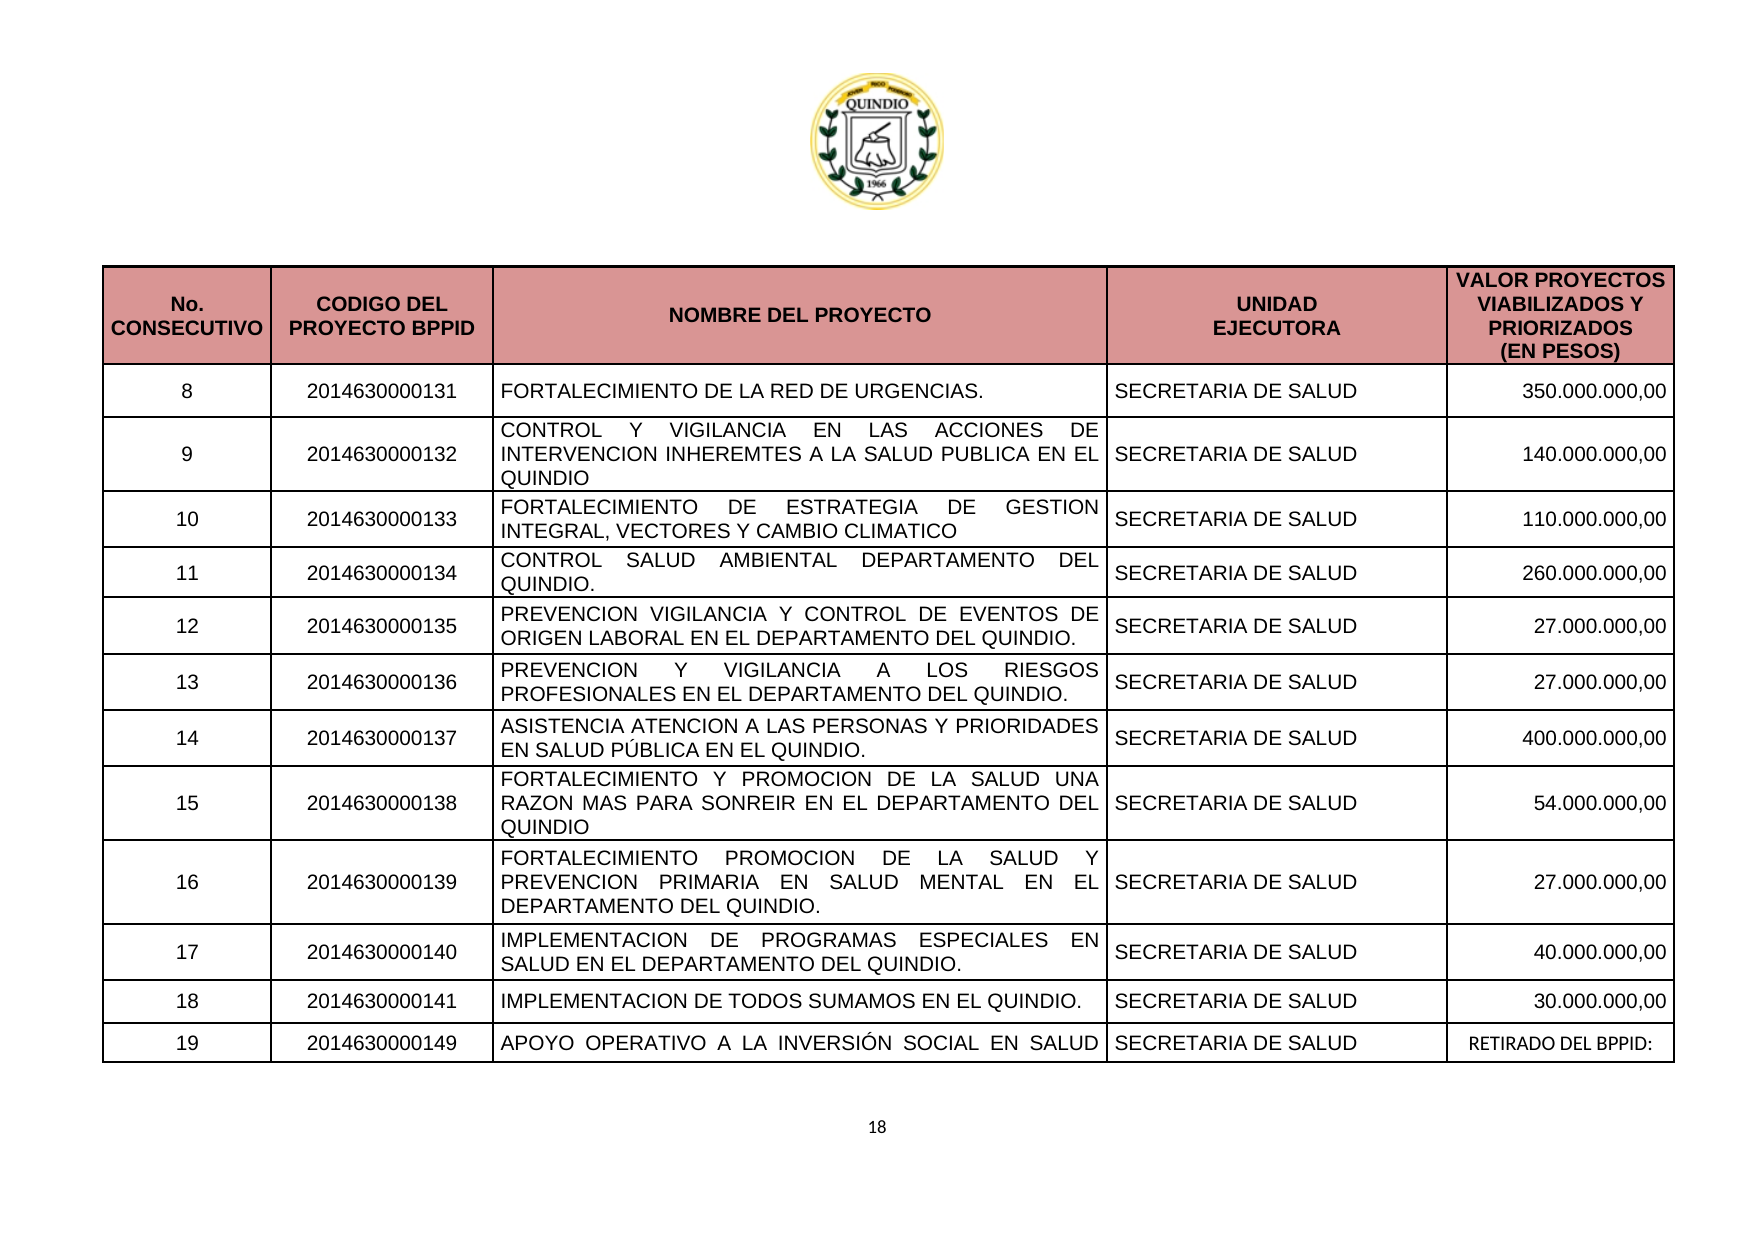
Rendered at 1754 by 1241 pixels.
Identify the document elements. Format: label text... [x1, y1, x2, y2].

table_cell SECRETARIA DE SALUD [1108, 1024, 1446, 1061]
table_cell APOYO OPERATIVO A LA INVERSIÓN SOCIAL EN SALUD HUMANIZADA EN EL QUINDÍO. [494, 1024, 1106, 1061]
table_cell 2014630000136 [272, 655, 492, 709]
table_cell FORTALECIMIENTO DE ESTRATEGIA DE GESTION INTEGRAL, VECTORES Y CAMBIO CLIMATICO [494, 492, 1106, 546]
table_cell SECRETARIA DE SALUD [1108, 655, 1446, 709]
table_cell 14 [104, 711, 270, 765]
table_cell 400.000.000,00 [1448, 711, 1673, 765]
table_cell SECRETARIA DE SALUD [1108, 365, 1446, 416]
table_header No. CONSECUTIVO [104, 268, 270, 363]
table_cell SECRETARIA DE SALUD [1108, 598, 1446, 652]
table_header CODIGO DEL PROYECTO BPPID [272, 268, 492, 363]
table_cell SECRETARIA DE SALUD [1108, 841, 1446, 923]
table_cell 18 [104, 981, 270, 1022]
table_cell 12 [104, 598, 270, 652]
table_cell SECRETARIA DE SALUD [1108, 981, 1446, 1022]
table_cell FORTALECIMIENTO Y PROMOCION DE LA SALUD UNA RAZON MAS PARA SONREIR EN EL DEPARTAMENTO DEL QUINDIO [494, 767, 1106, 839]
table_cell 2014630000135 [272, 598, 492, 652]
table_cell SECRETARIA DE SALUD [1108, 548, 1446, 596]
table_cell 2014630000131 [272, 365, 492, 416]
table_cell 13 [104, 655, 270, 709]
table_cell 27.000.000,00 [1448, 841, 1673, 923]
table_header VALOR PROYECTOS VIABILIZADOS Y PRIORIZADOS (EN PESOS) [1448, 268, 1673, 363]
table_cell CONTROL Y VIGILANCIA EN LAS ACCIONES DE INTERVENCION INHEREMTES A LA SALUD PUBLICA EN EL QUINDIO [494, 418, 1106, 490]
table_cell CONTROL SALUD AMBIENTAL DEPARTAMENTO DEL QUINDIO. [494, 548, 1106, 596]
table_cell 17 [104, 925, 270, 979]
table_cell 9 [104, 418, 270, 490]
table_cell 8 [104, 365, 270, 416]
table_cell 110.000.000,00 [1448, 492, 1673, 546]
table_cell SECRETARIA DE SALUD [1108, 925, 1446, 979]
table_cell 54.000.000,00 [1448, 767, 1673, 839]
picture [810, 73, 944, 210]
table_cell ASISTENCIA ATENCION A LAS PERSONAS Y PRIORIDADES EN SALUD PÚBLICA EN EL QUINDIO. [494, 711, 1106, 765]
table_cell 2014630000132 [272, 418, 492, 490]
table_cell 16 [104, 841, 270, 923]
table_cell 10 [104, 492, 270, 546]
table_cell SECRETARIA DE SALUD [1108, 492, 1446, 546]
table_header UNIDAD EJECUTORA [1108, 268, 1446, 363]
table_cell 27.000.000,00 [1448, 655, 1673, 709]
table_cell 2014630000149 [272, 1024, 492, 1061]
table_cell RETIRADO DEL BPPID: Por cuanto fue formulado con el número 001-15 [1448, 1024, 1673, 1061]
table_cell PREVENCION VIGILANCIA Y CONTROL DE EVENTOS DE ORIGEN LABORAL EN EL DEPARTAMENTO DEL QUINDIO. [494, 598, 1106, 652]
table_cell 350.000.000,00 [1448, 365, 1673, 416]
table_cell 27.000.000,00 [1448, 598, 1673, 652]
table_cell IMPLEMENTACION DE PROGRAMAS ESPECIALES EN SALUD EN EL DEPARTAMENTO DEL QUINDIO. [494, 925, 1106, 979]
table_cell SECRETARIA DE SALUD [1108, 711, 1446, 765]
table_cell 11 [104, 548, 270, 596]
table_cell 2014630000137 [272, 711, 492, 765]
table_cell 15 [104, 767, 270, 839]
table_cell SECRETARIA DE SALUD [1108, 418, 1446, 490]
table_cell PREVENCION Y VIGILANCIA A LOS RIESGOS PROFESIONALES EN EL DEPARTAMENTO DEL QUINDIO. [494, 655, 1106, 709]
table_cell 140.000.000,00 [1448, 418, 1673, 490]
table_cell FORTALECIMIENTO PROMOCION DE LA SALUD Y PREVENCION PRIMARIA EN SALUD MENTAL EN EL DEPARTAMENTO DEL QUINDIO. [494, 841, 1106, 923]
table_cell 19 [104, 1024, 270, 1061]
table_cell 260.000.000,00 [1448, 548, 1673, 596]
table_cell 2014630000134 [272, 548, 492, 596]
table_cell SECRETARIA DE SALUD [1108, 767, 1446, 839]
table_cell 2014630000140 [272, 925, 492, 979]
table_cell 40.000.000,00 [1448, 925, 1673, 979]
table_cell FORTALECIMIENTO DE LA RED DE URGENCIAS. [494, 365, 1106, 416]
table_cell 30.000.000,00 [1448, 981, 1673, 1022]
table_header NOMBRE DEL PROYECTO [494, 268, 1106, 363]
table_cell 2014630000141 [272, 981, 492, 1022]
table_cell 2014630000138 [272, 767, 492, 839]
table_cell IMPLEMENTACION DE TODOS SUMAMOS EN EL QUINDIO. [494, 981, 1106, 1022]
table_cell 2014630000139 [272, 841, 492, 923]
table_cell 2014630000133 [272, 492, 492, 546]
